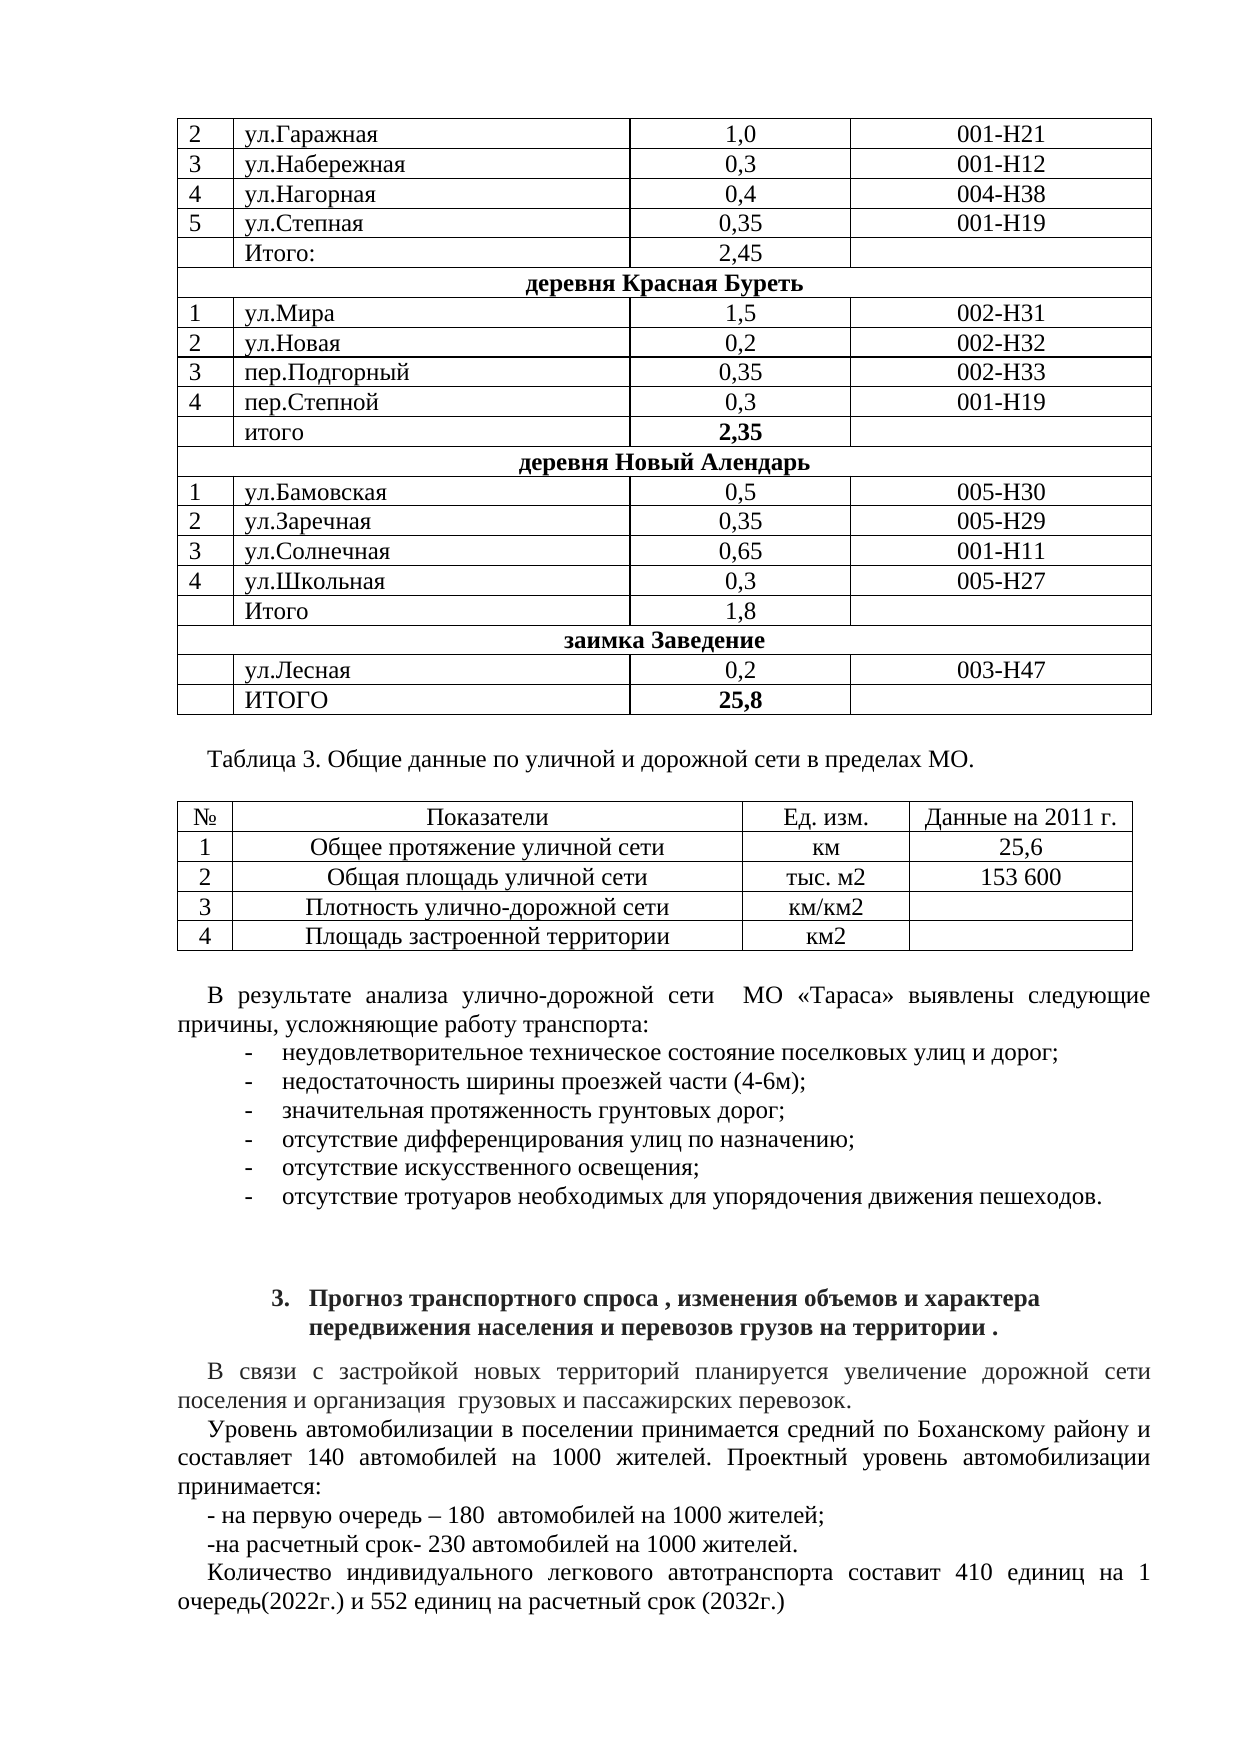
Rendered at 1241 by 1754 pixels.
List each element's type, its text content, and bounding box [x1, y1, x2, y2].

table_cell деревня Красная Буреть [178, 268, 1151, 297]
table_cell км [743, 832, 909, 861]
table_cell 5 [178, 209, 233, 237]
table_cell ИТОГО [234, 685, 629, 714]
text Уровень автомобилизации в поселении принимается средний по Боханскому району и составляет 140 автомобилей на 1000 жителей. Проектный уровень автомобилизации принимается: [177, 1414, 1152, 1500]
table_cell 2 [178, 862, 232, 891]
table_cell 1,0 [631, 119, 850, 148]
table_cell км2 [743, 921, 909, 950]
list отсутствие дифференцирования улиц по назначению; [244, 1124, 1152, 1152]
table_cell 0,3 [631, 149, 850, 178]
table_cell 002-Н33 [851, 358, 1151, 386]
table_cell заимка Заведение [178, 626, 1151, 654]
table_cell 0,35 [631, 358, 850, 386]
table_cell [910, 921, 1132, 950]
table_cell 2,35 [631, 417, 850, 446]
table_cell [851, 685, 1151, 714]
table_cell ул.Лесная [234, 655, 629, 684]
table_cell 3 [178, 149, 233, 178]
table_cell тыс. м2 [743, 862, 909, 891]
table_cell 153 600 [910, 862, 1132, 891]
table_cell пер.Степной [234, 387, 629, 416]
table_cell 001-Н11 [851, 536, 1151, 565]
table_cell 0,2 [631, 655, 850, 684]
table_cell 3 [178, 892, 232, 920]
table_cell 1,5 [631, 298, 850, 327]
table_cell 4 [178, 921, 232, 950]
table_cell ул.Солнечная [234, 536, 629, 565]
table_cell 0,5 [631, 477, 850, 505]
table_cell [851, 238, 1151, 267]
text В результате анализа улично-дорожной сети МО «Тараса» выявлены следующие причины, усложняющие работу транспорта: [177, 980, 1152, 1037]
table_header № [178, 802, 232, 831]
table_cell ул.Набережная [234, 149, 629, 178]
table_cell 002-Н32 [851, 328, 1151, 356]
list недостаточность ширины проезжей части (4-6м); [244, 1066, 1152, 1095]
table_cell 001-Н12 [851, 149, 1151, 178]
table_cell 005-Н30 [851, 477, 1151, 505]
table_cell 1 [178, 477, 233, 505]
table_cell 4 [178, 179, 233, 207]
list значительная протяженность грунтовых дорог; [244, 1095, 1152, 1124]
table_cell деревня Новый Алендарь [178, 447, 1151, 476]
table_cell 005-Н27 [851, 566, 1151, 595]
text -на расчетный срок- 230 автомобилей на 1000 жителей. [177, 1529, 1152, 1557]
list отсутствие искусственного освещения; [244, 1152, 1152, 1181]
table_cell [178, 655, 233, 684]
table_cell Плотность улично-дорожной сети [233, 892, 742, 920]
table_cell 0,3 [631, 566, 850, 595]
table_cell 3 [178, 536, 233, 565]
table_cell км/км2 [743, 892, 909, 920]
list неудовлетворительное техническое состояние поселковых улиц и дорог; [244, 1037, 1152, 1066]
table_cell 2 [178, 506, 233, 535]
table_header Показатели [233, 802, 742, 831]
table_cell 005-Н29 [851, 506, 1151, 535]
table_header Данные на 2011 г. [910, 802, 1132, 831]
table_cell 001-Н21 [851, 119, 1151, 148]
table_cell [178, 417, 233, 446]
table_cell [178, 238, 233, 267]
table_cell ул.Гаражная [234, 119, 629, 148]
table_cell 0,3 [631, 387, 850, 416]
table_cell 2 [178, 119, 233, 148]
table_cell ул.Мира [234, 298, 629, 327]
text В связи с застройкой новых территорий планируется увеличение дорожной сети поселения и организация грузовых и пассажирских перевозок. [177, 1356, 1152, 1414]
table_cell 001-Н19 [851, 387, 1151, 416]
table_cell 3 [178, 358, 233, 386]
text Таблица 3. Общие данные по уличной и дорожной сети в пределах МО. [177, 744, 1152, 772]
table_cell 001-Н19 [851, 209, 1151, 237]
table_cell 1 [178, 298, 233, 327]
table_cell [851, 596, 1151, 624]
table_cell 4 [178, 566, 233, 595]
table_cell ул.Школьная [234, 566, 629, 595]
text - на первую очередь – 180 автомобилей на 1000 жителей; [177, 1500, 1152, 1529]
table_cell 25,8 [631, 685, 850, 714]
table_cell [178, 685, 233, 714]
table_cell 4 [178, 387, 233, 416]
table_cell 004-Н38 [851, 179, 1151, 207]
table_cell ул.Новая [234, 328, 629, 356]
table_cell Итого [234, 596, 629, 624]
table_cell 0,4 [631, 179, 850, 207]
table_cell 1,8 [631, 596, 850, 624]
table_cell Общее протяжение уличной сети [233, 832, 742, 861]
table_cell 0,35 [631, 209, 850, 237]
table_cell [178, 596, 233, 624]
table_cell ул.Бамовская [234, 477, 629, 505]
table_cell Общая площадь уличной сети [233, 862, 742, 891]
table_cell итого [234, 417, 629, 446]
table_cell 0,65 [631, 536, 850, 565]
table_cell 0,2 [631, 328, 850, 356]
table_cell ул.Степная [234, 209, 629, 237]
table_cell 2,45 [631, 238, 850, 267]
table_cell 1 [178, 832, 232, 861]
table_cell ул.Заречная [234, 506, 629, 535]
text Количество индивидуального легкового автотранспорта составит 410 единиц на 1 очередь(2022г.) и 552 единиц на расчетный срок (2032г.) [177, 1557, 1152, 1615]
table_cell ул.Нагорная [234, 179, 629, 207]
table_header Ед. изм. [743, 802, 909, 831]
table_cell Итого: [234, 238, 629, 267]
list Прогноз транспортного спроса , изменения объемов и характера передвижения населения и перевозов грузов на территории . [271, 1283, 1152, 1341]
table_cell 002-Н31 [851, 298, 1151, 327]
table_cell Площадь застроенной территории [233, 921, 742, 950]
table_cell 25,6 [910, 832, 1132, 861]
table_cell 0,35 [631, 506, 850, 535]
table_cell [851, 417, 1151, 446]
table_cell 2 [178, 328, 233, 356]
table_cell [910, 892, 1132, 920]
table_cell пер.Подгорный [234, 358, 629, 386]
list отсутствие тротуаров необходимых для упорядочения движения пешеходов. [244, 1181, 1152, 1210]
table_cell 003-Н47 [851, 655, 1151, 684]
